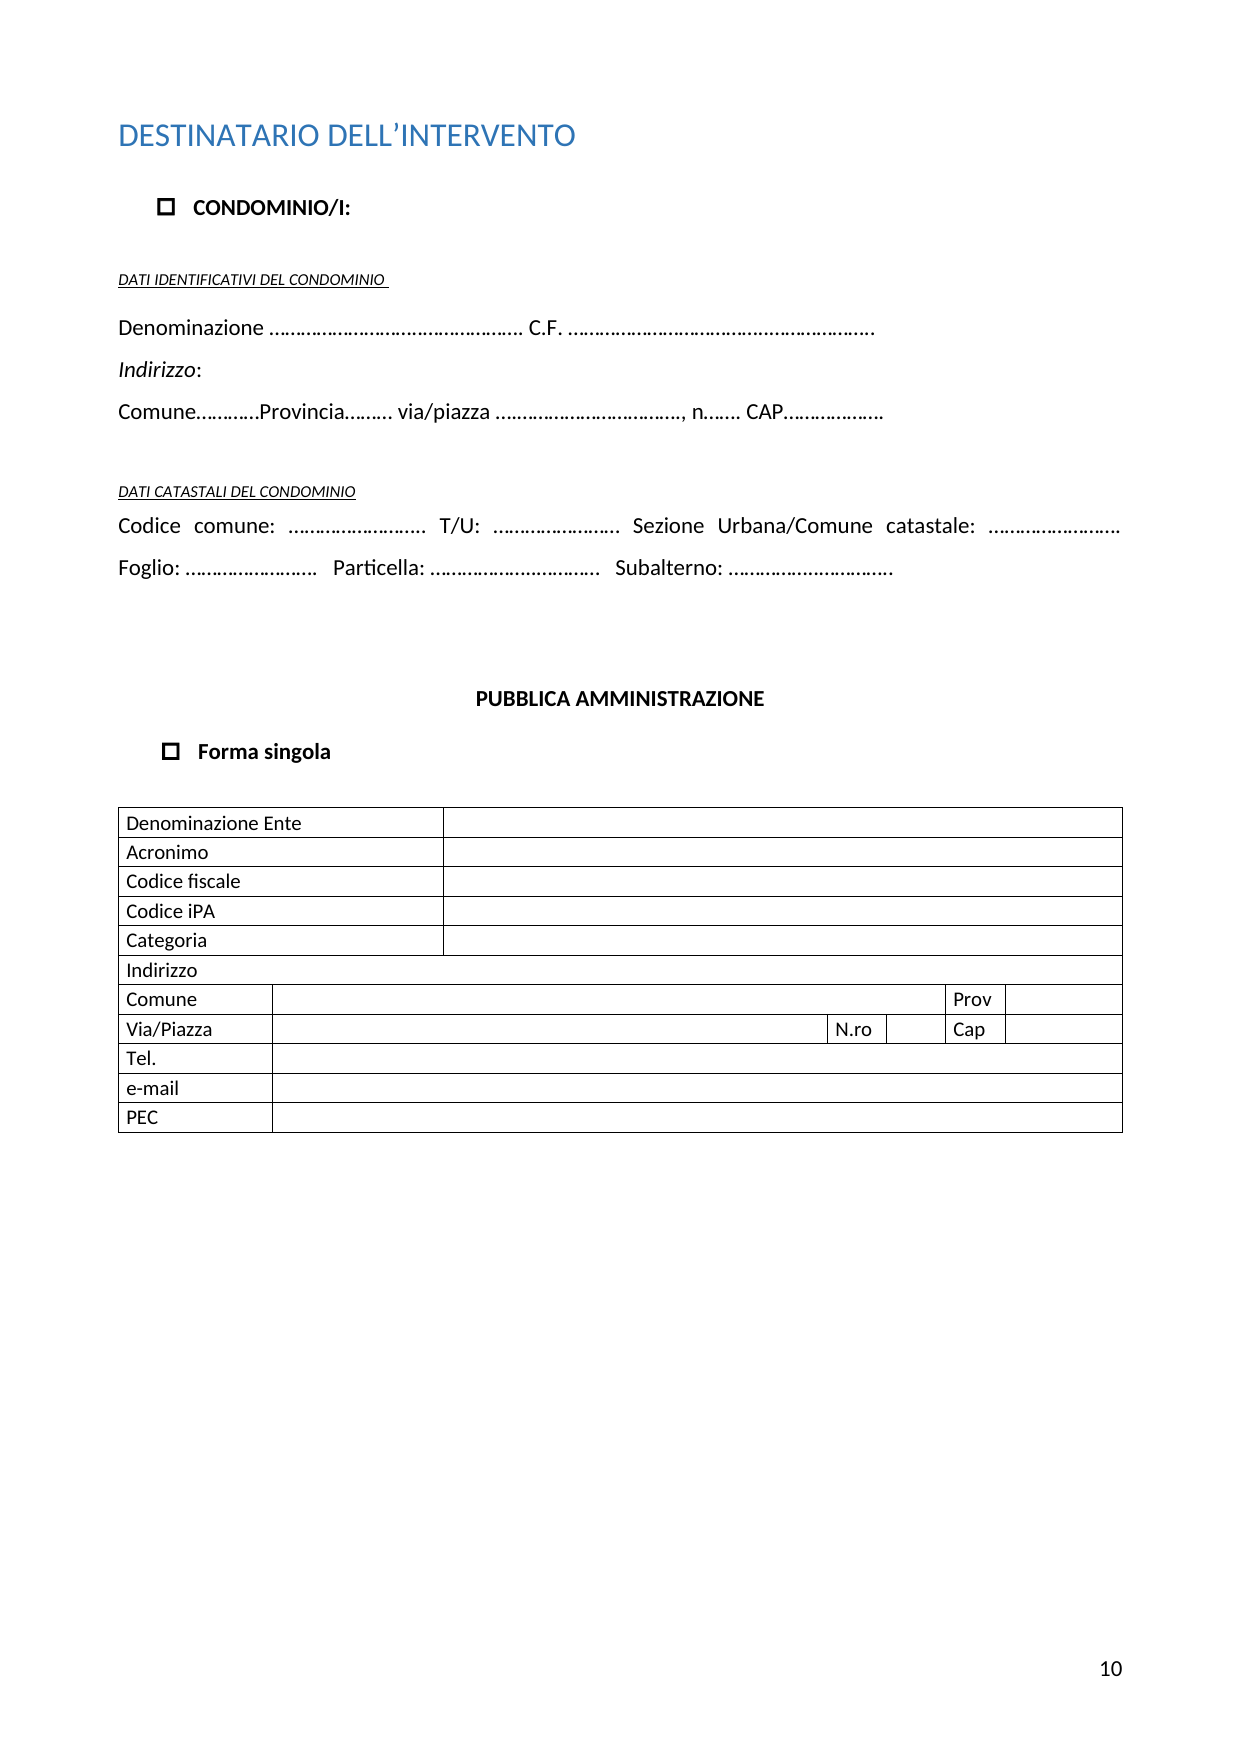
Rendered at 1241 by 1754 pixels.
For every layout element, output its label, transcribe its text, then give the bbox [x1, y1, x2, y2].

table_cell [444, 838, 1122, 866]
text Denominazione ………………………..………………. C.F. ………………………………..……………….. [118, 313, 1122, 341]
subtitle DESTINATARIO DELL’INTERVENTO [118, 114, 1122, 154]
table_cell [273, 1103, 1122, 1132]
table_cell [1006, 1015, 1122, 1043]
table_cell [1006, 985, 1122, 1014]
table_cell Prov [946, 985, 1005, 1014]
list Forma singola [160, 737, 1122, 765]
table_cell [273, 1015, 827, 1043]
table_cell [444, 867, 1122, 896]
table_cell Comune [119, 985, 272, 1014]
table_cell [273, 985, 945, 1014]
text DATI IDENTIFICATIVI DEL CONDOMINIO [118, 269, 1122, 289]
table_cell [273, 1074, 1122, 1102]
text DATI CATASTALI DEL CONDOMINIO [118, 481, 1122, 501]
table_cell [444, 926, 1122, 955]
table_cell Indirizzo [119, 956, 1122, 984]
text Indirizzo: [118, 355, 1122, 383]
list CONDOMINIO/I: [156, 193, 1122, 221]
table_cell Categoria [119, 926, 443, 955]
text Codice comune: …………………….. T/U: …………………… Sezione Urbana/Comune catastale: ……………………. Foglio: ……………………. Particella: ………………..………… Subalterno: ……………..………….. [118, 511, 1122, 581]
table_cell Via/Piazza [119, 1015, 272, 1043]
table_header Denominazione Ente [119, 808, 443, 837]
table_cell PEC [119, 1103, 272, 1132]
text PUBBLICA AMMINISTRAZIONE [118, 684, 1122, 712]
table_cell N.ro [828, 1015, 886, 1043]
text Comune…………Provincia……… via/piazza ….…………………………., n……. CAP………………. [118, 397, 1122, 425]
table_cell [273, 1044, 1122, 1073]
table_cell Cap [946, 1015, 1005, 1043]
table_cell [887, 1015, 945, 1043]
table_cell Acronimo [119, 838, 443, 866]
table_cell Codice iPA [119, 897, 443, 925]
table_header [444, 808, 1122, 837]
table_cell e-mail [119, 1074, 272, 1102]
table_cell [444, 897, 1122, 925]
table_cell Tel. [119, 1044, 272, 1073]
table_cell Codice fiscale [119, 867, 443, 896]
